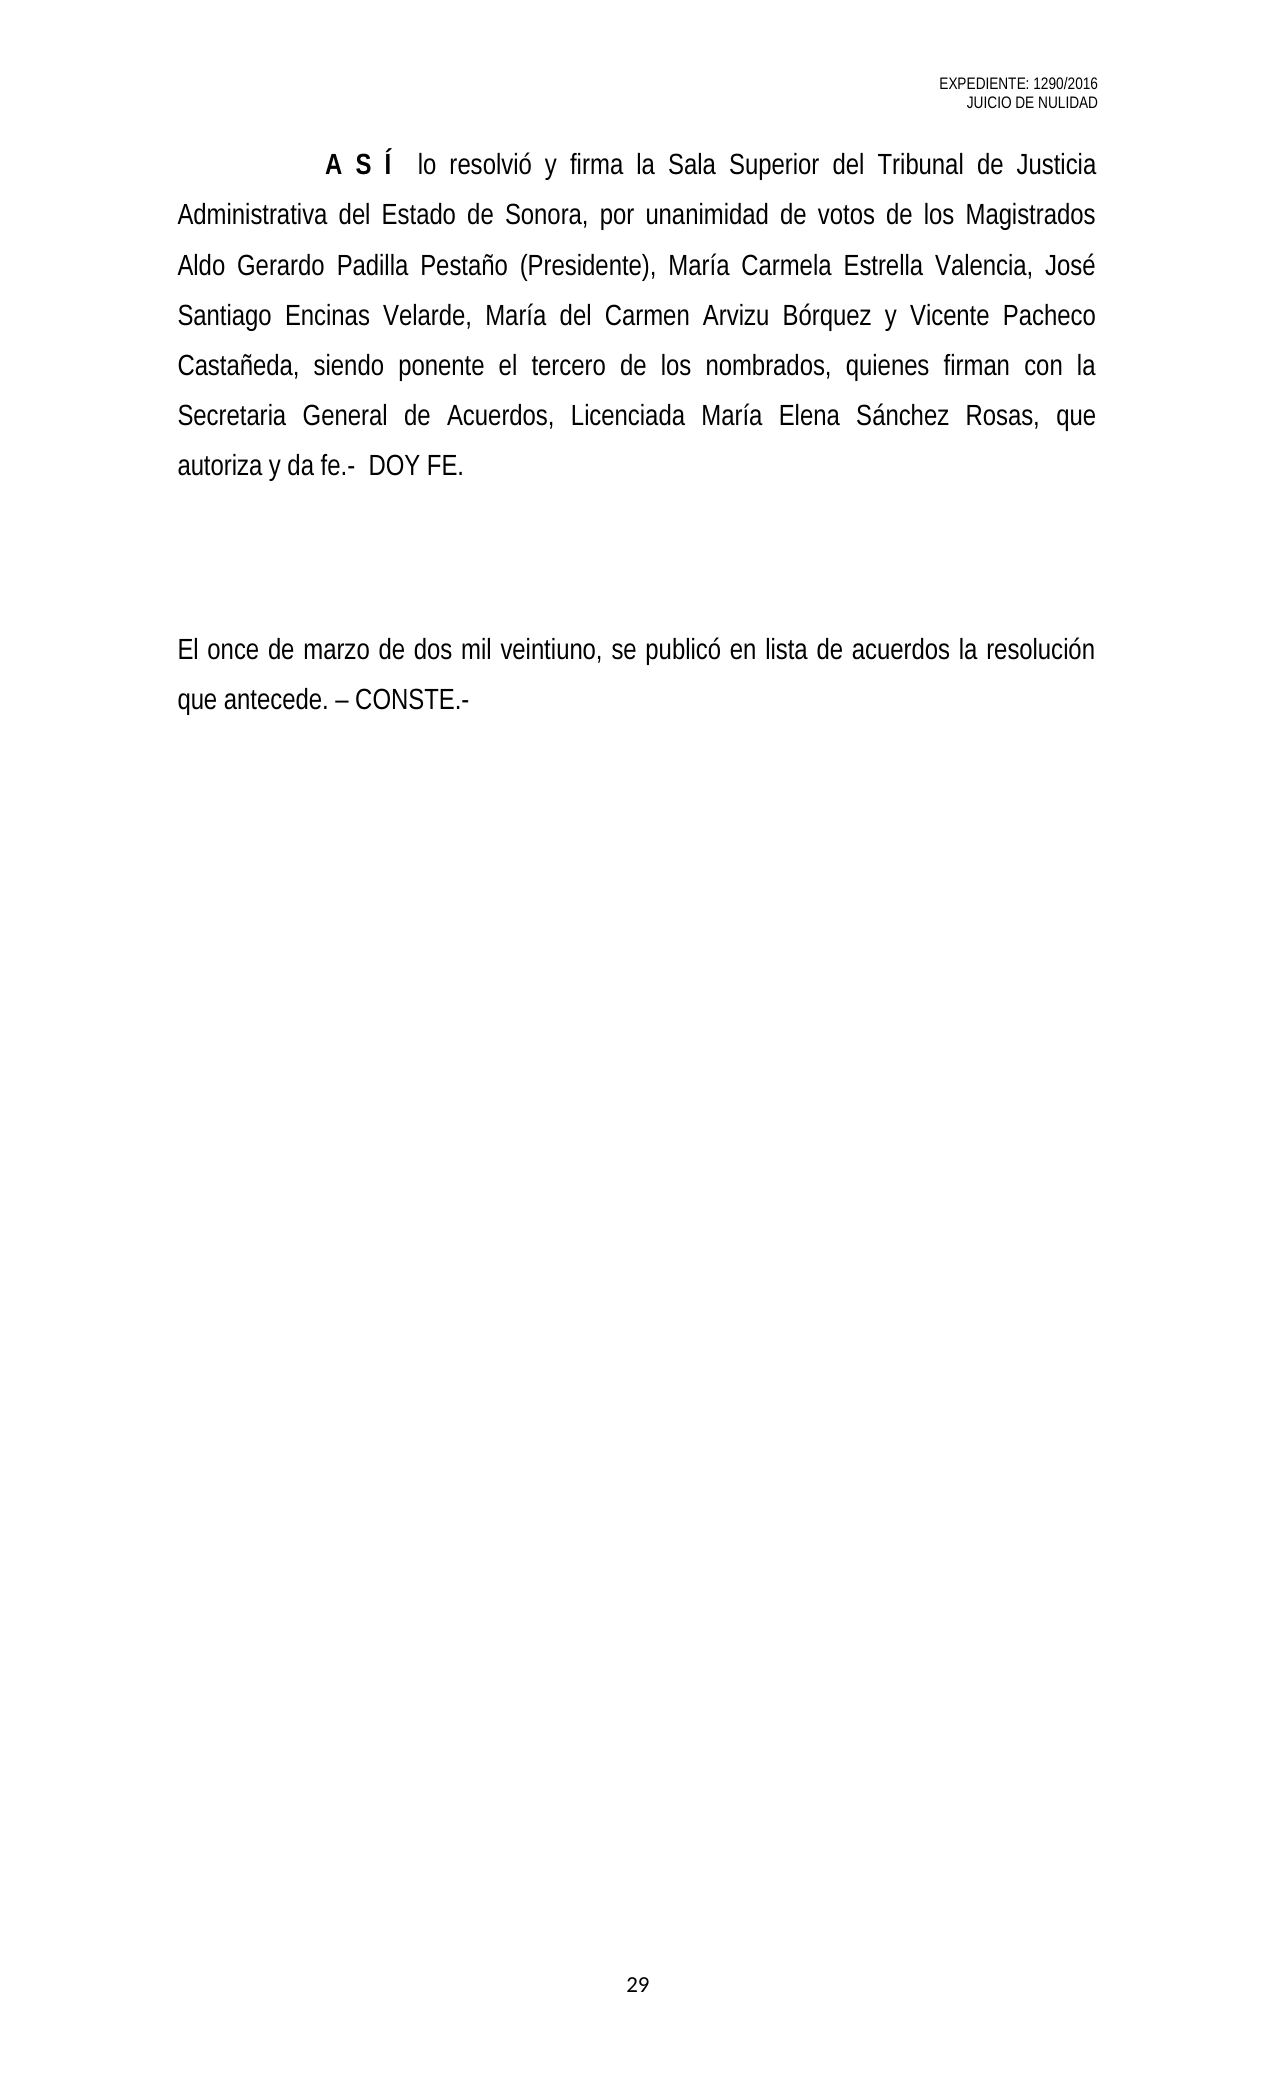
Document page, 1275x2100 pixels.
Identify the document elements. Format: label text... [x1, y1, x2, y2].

text A S Í lo resolvió y firma la Sala Superior del Tribunal de Justicia Administrativa del Estado de Sonora, por unanimidad de votos de los Magistrados Aldo Gerardo Padilla Pestaño (Presidente), María Carmela Estrella Valencia, José Santiago Encinas Velarde, María del Carmen Arvizu Bórquez y Vicente Pacheco Castañeda, siendo ponente el tercero de los nombrados, quienes firman con la Secretaria General de Acuerdos, Licenciada María Elena Sánchez Rosas, que autoriza y da fe.- DOY FE. [177, 148, 1098, 482]
text El once de marzo de dos mil veintiuno, se publicó en lista de acuerdos la resolución que antecede. – CONSTE.- [177, 632, 1098, 715]
